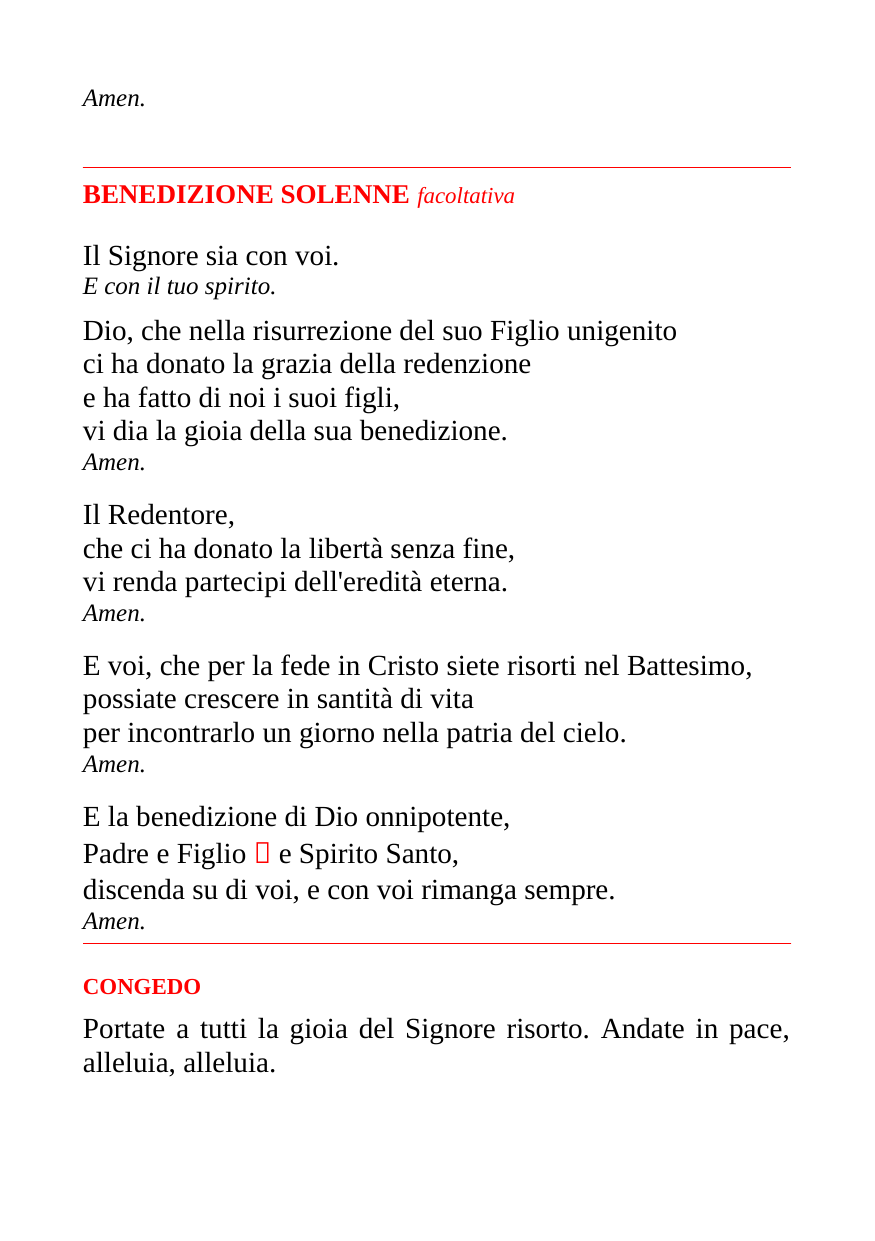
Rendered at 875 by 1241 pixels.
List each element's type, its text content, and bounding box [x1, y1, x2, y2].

text Padre e Figlio  e Spirito Santo, [83, 833, 791, 872]
text BENEDIZIONE SOLENNE facoltativa [83, 168, 791, 209]
text Amen. [83, 83, 791, 111]
text discenda su di voi, e con voi rimanga sempre. [83, 872, 791, 906]
text ci ha donato la grazia della redenzione [83, 346, 791, 380]
text Amen. [83, 749, 791, 777]
text E voi, che per la fede in Cristo siete risorti nel Battesimo, possiate crescere in santità di vita [83, 648, 791, 715]
text CONGEDO [83, 973, 791, 999]
text Amen. [83, 906, 791, 943]
text per incontrarlo un giorno nella patria del cielo. [83, 715, 791, 749]
text Il Redentore, [83, 497, 791, 531]
text vi dia la gioia della sua benedizione. [83, 413, 791, 447]
text Amen. [83, 598, 791, 627]
text e ha fatto di noi i suoi figli, [83, 380, 791, 413]
text che ci ha donato la libertà senza fine, [83, 531, 791, 564]
text Dio, che nella risurrezione del suo Figlio unigenito [83, 313, 791, 346]
text vi renda partecipi dell'eredità eterna. [83, 564, 791, 598]
text Amen. [83, 447, 791, 476]
text Il Signore sia con voi. [83, 238, 791, 271]
text E la benedizione di Dio onnipotente, [83, 799, 791, 833]
text Portate a tutti la gioia del Signore risorto. Andate in pace, alleluia, alleluia. [83, 1012, 791, 1079]
text E con il tuo spirito. [83, 271, 791, 300]
